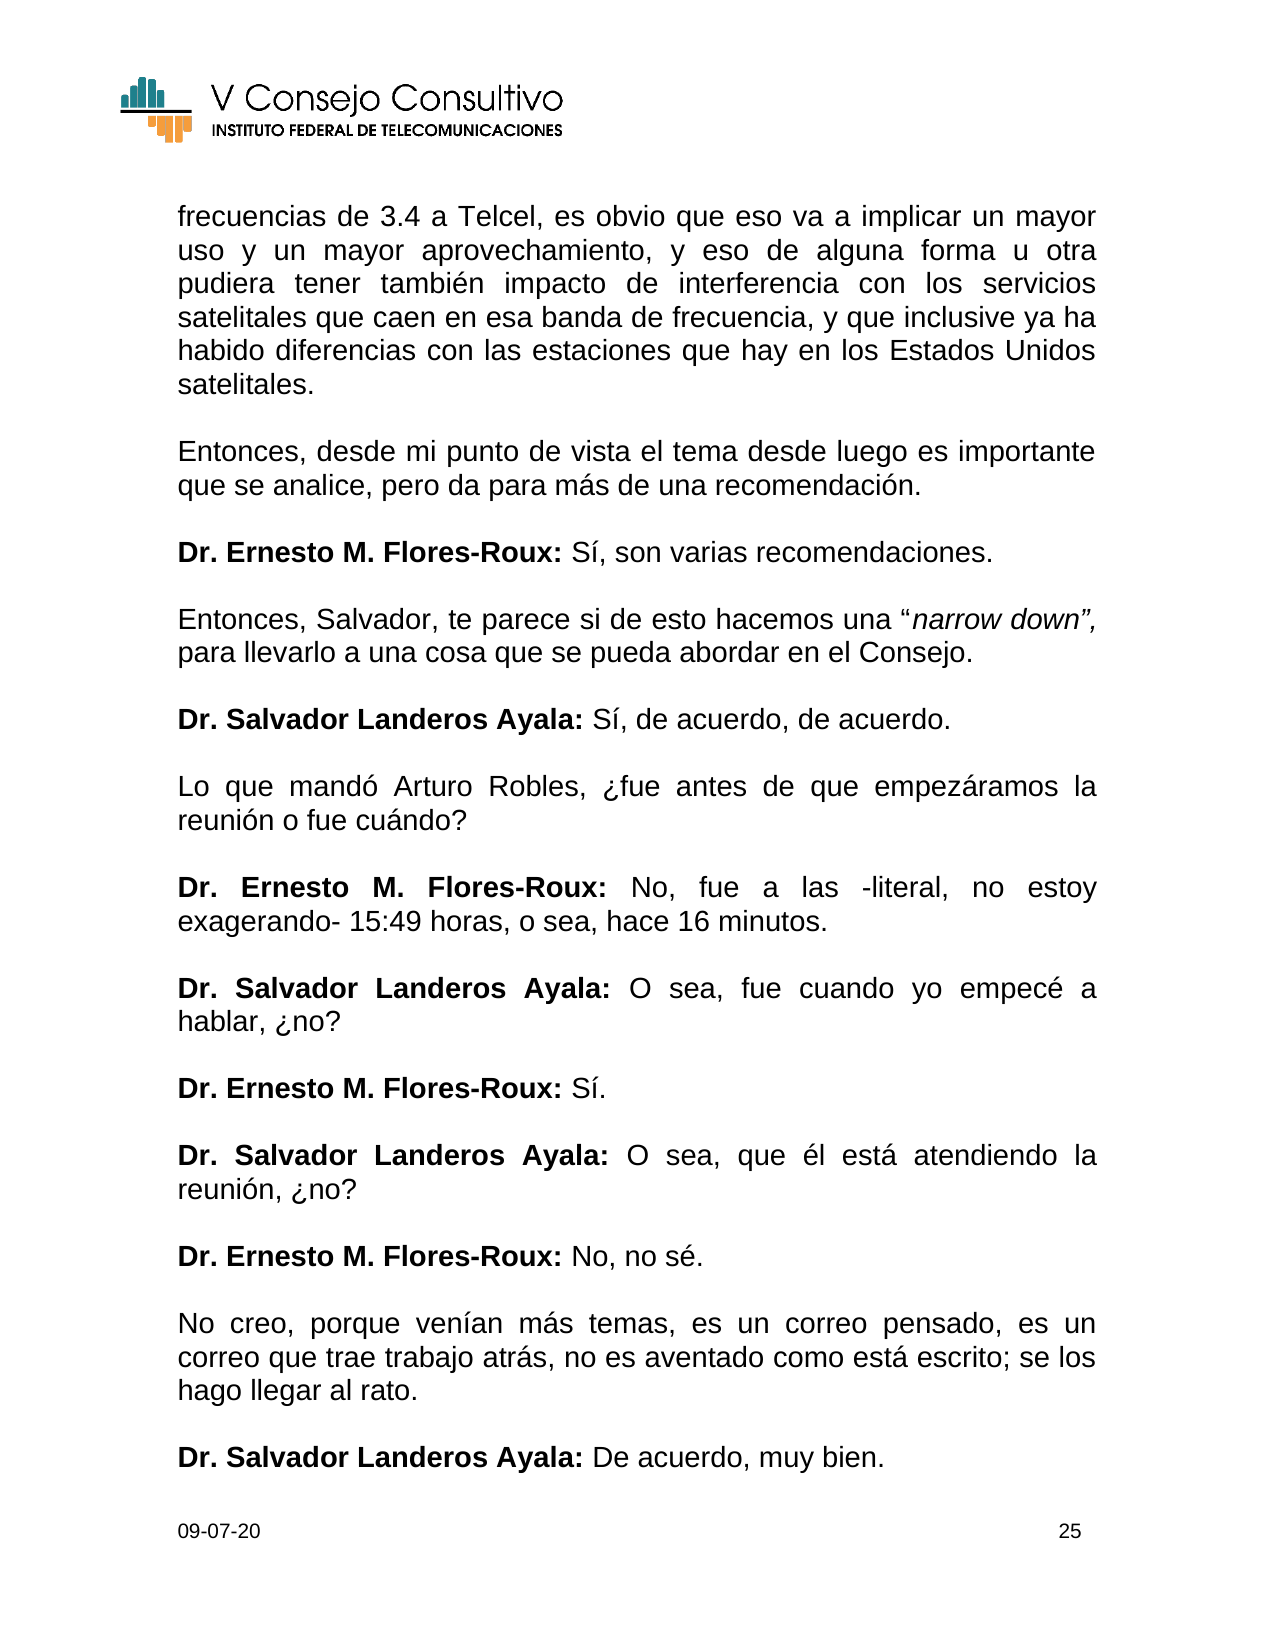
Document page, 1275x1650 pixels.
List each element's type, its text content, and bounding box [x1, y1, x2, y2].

text Dr. Salvador Landeros Ayala: De acuerdo, muy bien. [177, 1440, 1098, 1474]
text Dr. Ernesto M. Flores-Roux: No, fue a las -literal, no estoy exagerando- 15:49 horas, o sea, hace 16 minutos. [177, 870, 1098, 937]
text Dr. Salvador Landeros Ayala: Sí, de acuerdo, de acuerdo. [177, 702, 1098, 736]
text Dr. Salvador Landeros Ayala: O sea, fue cuando yo empecé a hablar, ¿no? [177, 971, 1098, 1038]
text Lo que mandó Arturo Robles, ¿fue antes de que empezáramos la reunión o fue cuándo? [177, 769, 1098, 837]
text Dr. Ernesto M. Flores-Roux: Sí, son varias recomendaciones. [177, 535, 1098, 568]
text Dr. Ernesto M. Flores-Roux: No, no sé. [177, 1239, 1098, 1273]
text Dr. Ernesto M. Flores-Roux: Sí. [177, 1071, 1098, 1105]
text Dr. Salvador Landeros Ayala: O sea, que él está atendiendo la reunión, ¿no? [177, 1138, 1098, 1206]
picture [114, 70, 571, 142]
text Entonces, Salvador, te parece si de esto hacemos una “narrow down”, para llevarlo a una cosa que se pueda abordar en el Consejo. [177, 602, 1098, 669]
text No creo, porque venían más temas, es un correo pensado, es un correo que trae trabajo atrás, no es aventado como está escrito; se los hago llegar al rato. [177, 1306, 1098, 1407]
text Entonces, desde mi punto de vista el tema desde luego es importante que se analice, pero da para más de una recomendación. [177, 434, 1098, 501]
